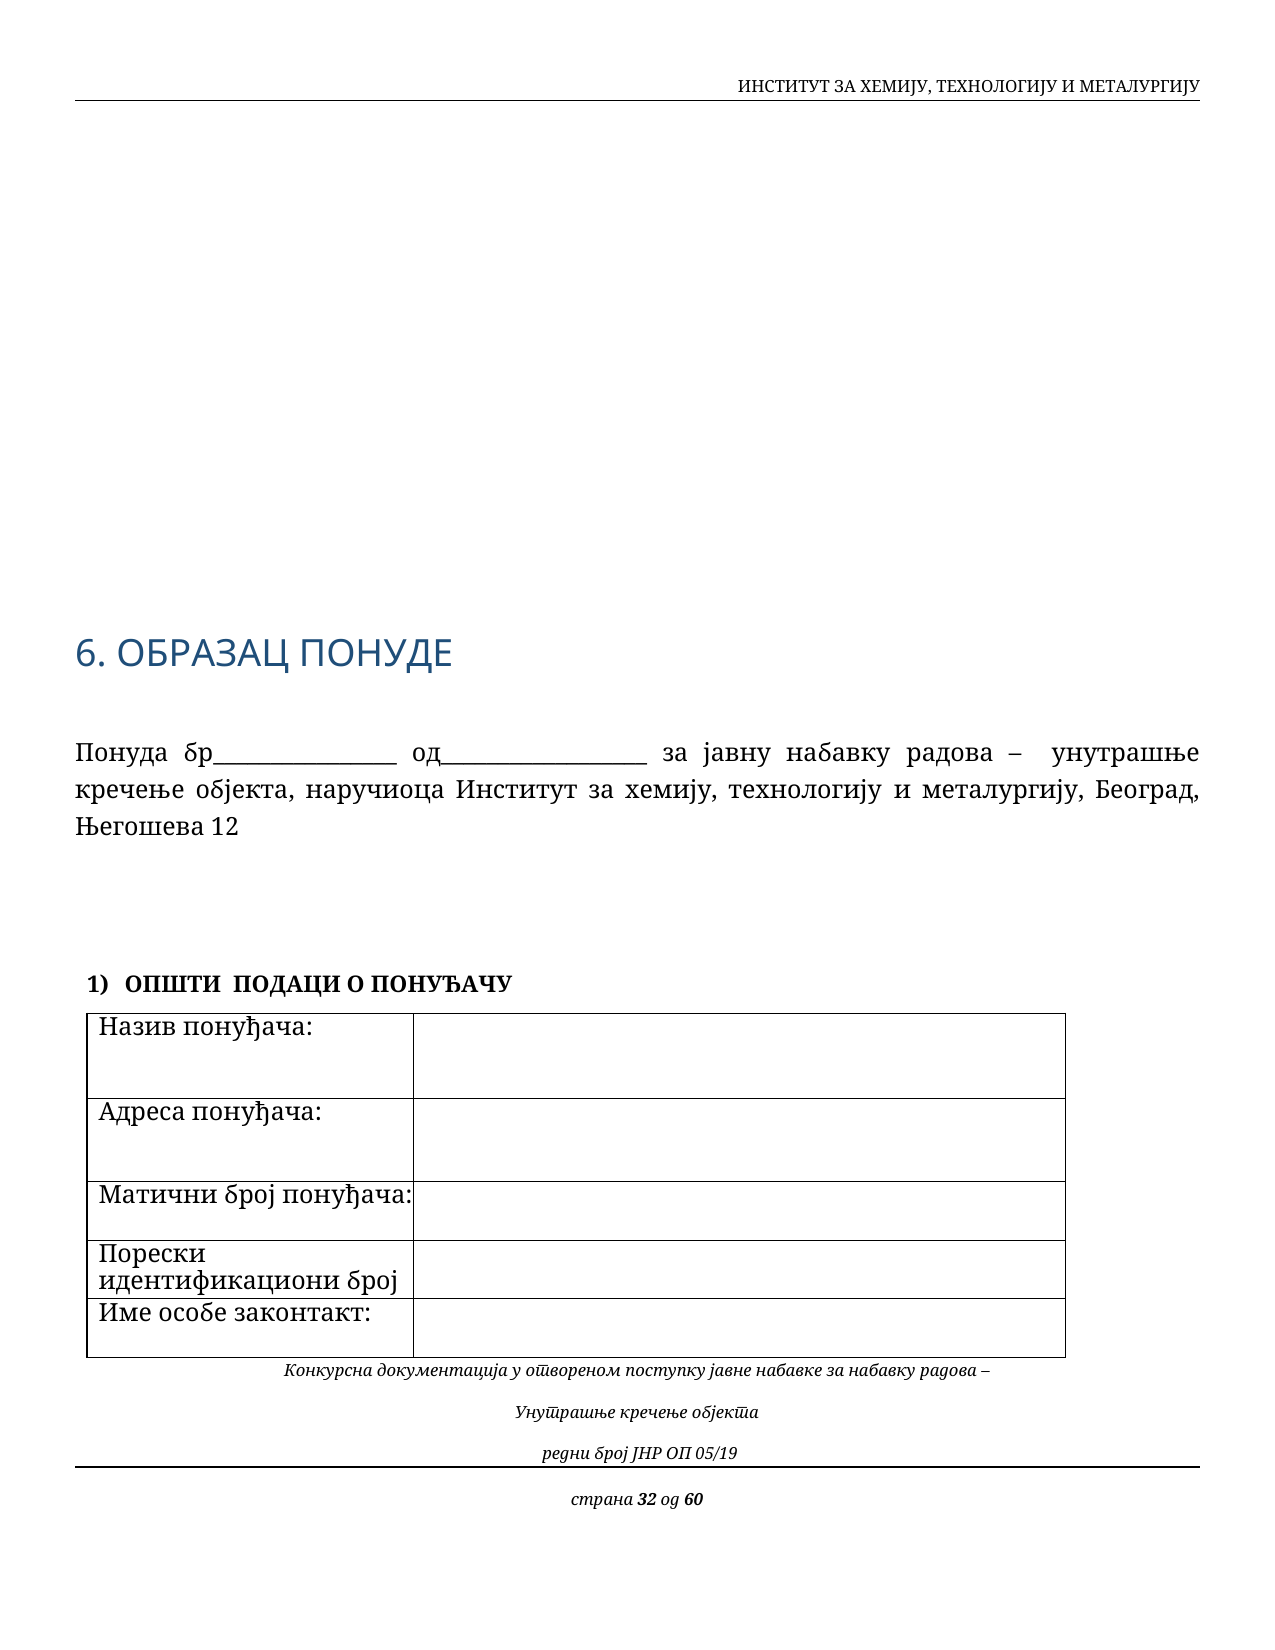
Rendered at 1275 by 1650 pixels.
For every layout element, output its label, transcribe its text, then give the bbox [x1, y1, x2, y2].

table_cell [414, 1299, 1065, 1357]
table_cell Порески идентификациони број понуђача (ПИБ): [88, 1241, 413, 1298]
table_cell Матични број понуђача: [88, 1182, 413, 1239]
table_cell Адреса понуђача: [88, 1099, 413, 1181]
table_cell [414, 1099, 1065, 1181]
table_cell [414, 1182, 1065, 1239]
table_header [414, 1014, 1065, 1098]
subtitle 6. ОБРАЗАЦ ПОНУДЕ [75, 626, 1200, 677]
text Понуда бр________________ од__________________ за јавну набавку радова – унутрашње кречење објекта, наручиоца Институт за хемију, технологију и металургију, Београд, Његошева 12 [75, 735, 1200, 842]
table_cell [414, 1241, 1065, 1298]
table_header Назив понуђача: [88, 1014, 413, 1098]
table_cell Име особе законтакт: [88, 1299, 413, 1357]
list ОПШТИ ПОДАЦИ О ПОНУЂАЧУ [87, 969, 1200, 996]
